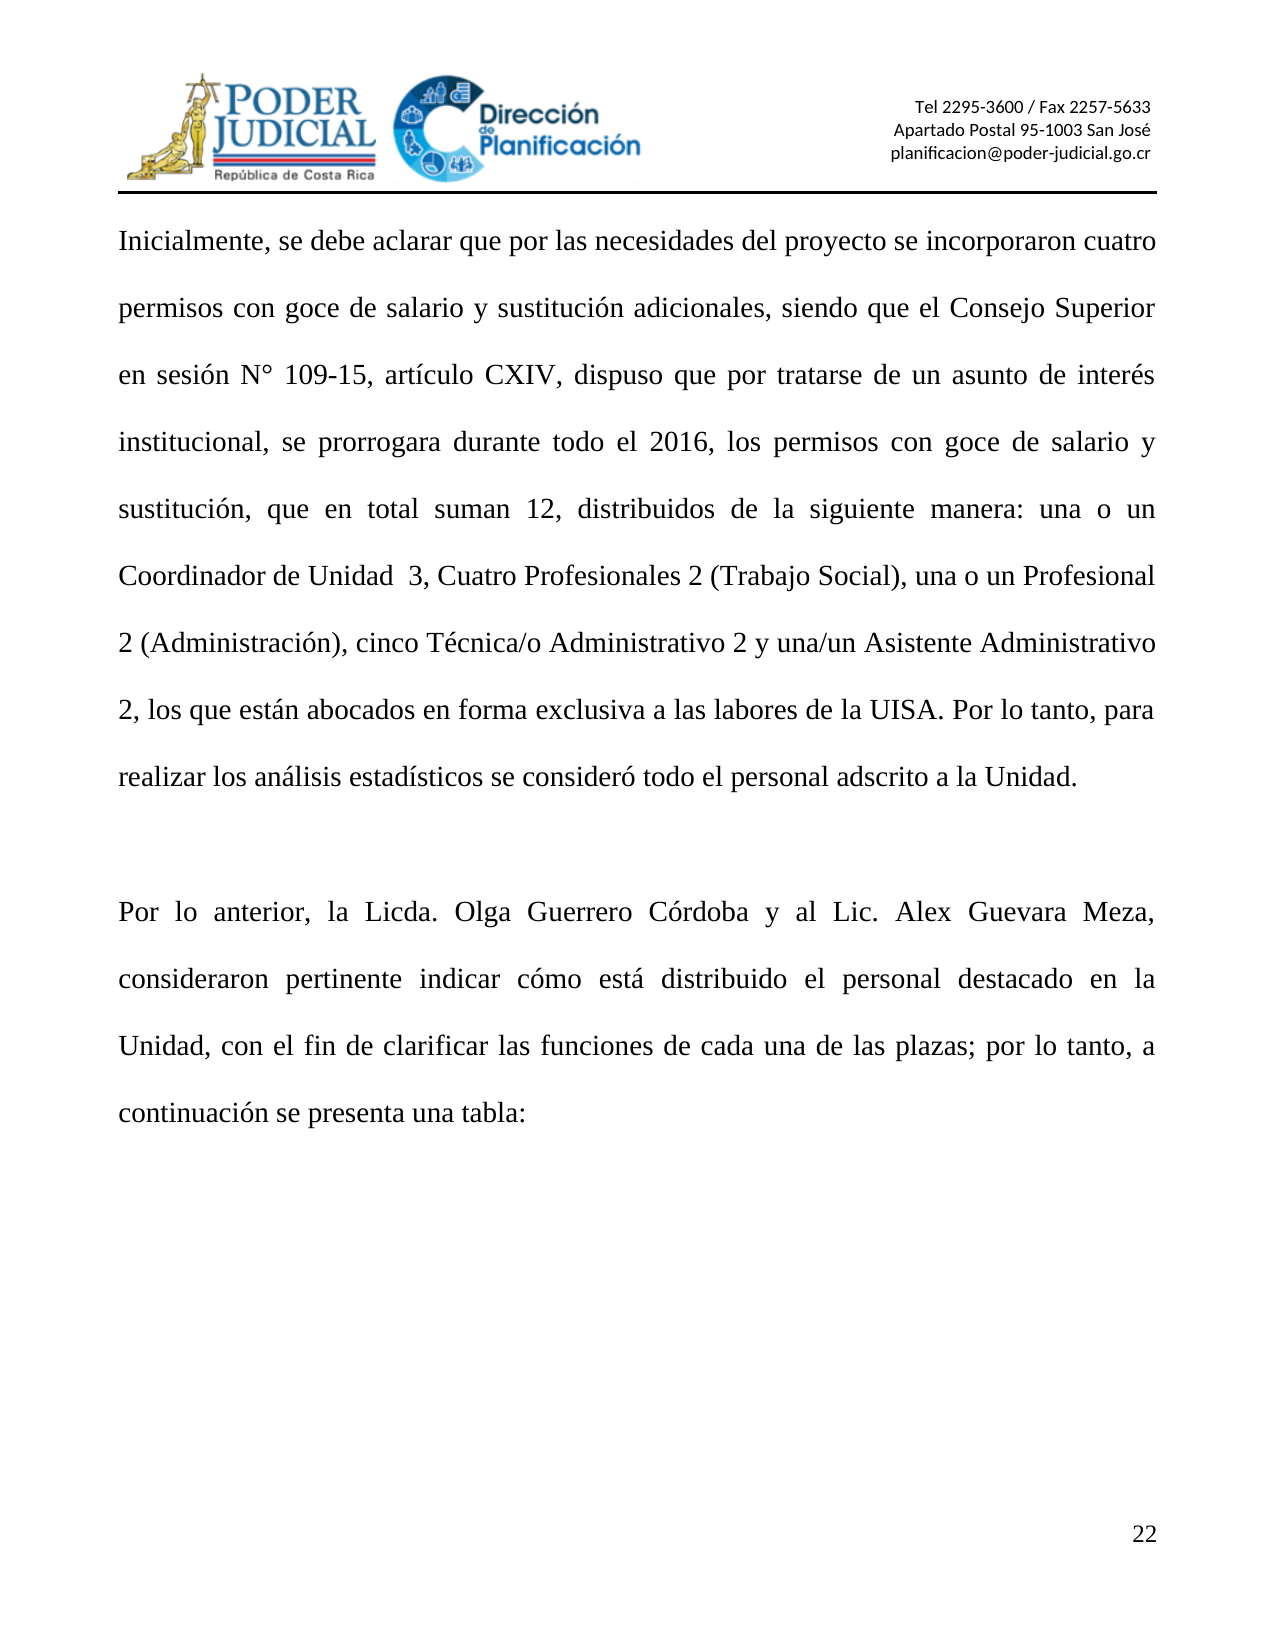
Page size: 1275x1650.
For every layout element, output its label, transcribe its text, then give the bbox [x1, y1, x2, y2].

text Por lo anterior, la Licda. Olga Guerrero Córdoba y al Lic. Alex Guevara Meza, consideraron pertinente indicar cómo está distribuido el personal destacado en la Unidad, con el fin de clarificar las funciones de cada una de las plazas; por lo tanto, a continuación se presenta una tabla: [118, 894, 1157, 1128]
text Inicialmente, se debe aclarar que por las necesidades del proyecto se incorporaron cuatro permisos con goce de salario y sustitución adicionales, siendo que el Consejo Superior en sesión N° 109-15, artículo CXIV, dispuso que por tratarse de un asunto de interés institucional, se prorrogara durante todo el 2016, los permisos con goce de salario y sustitución, que en total suman 12, distribuidos de la siguiente manera: una o un Coordinador de Unidad 3, Cuatro Profesionales 2 (Trabajo Social), una o un Profesional 2 (Administración), cinco Técnica/o Administrativo 2 y una/un Asistente Administrativo 2, los que están abocados en forma exclusiva a las labores de la UISA. Por lo tanto, para realizar los análisis estadísticos se consideró todo el personal adscrito a la Unidad. [118, 223, 1157, 793]
picture [388, 67, 644, 184]
picture [126, 70, 377, 181]
